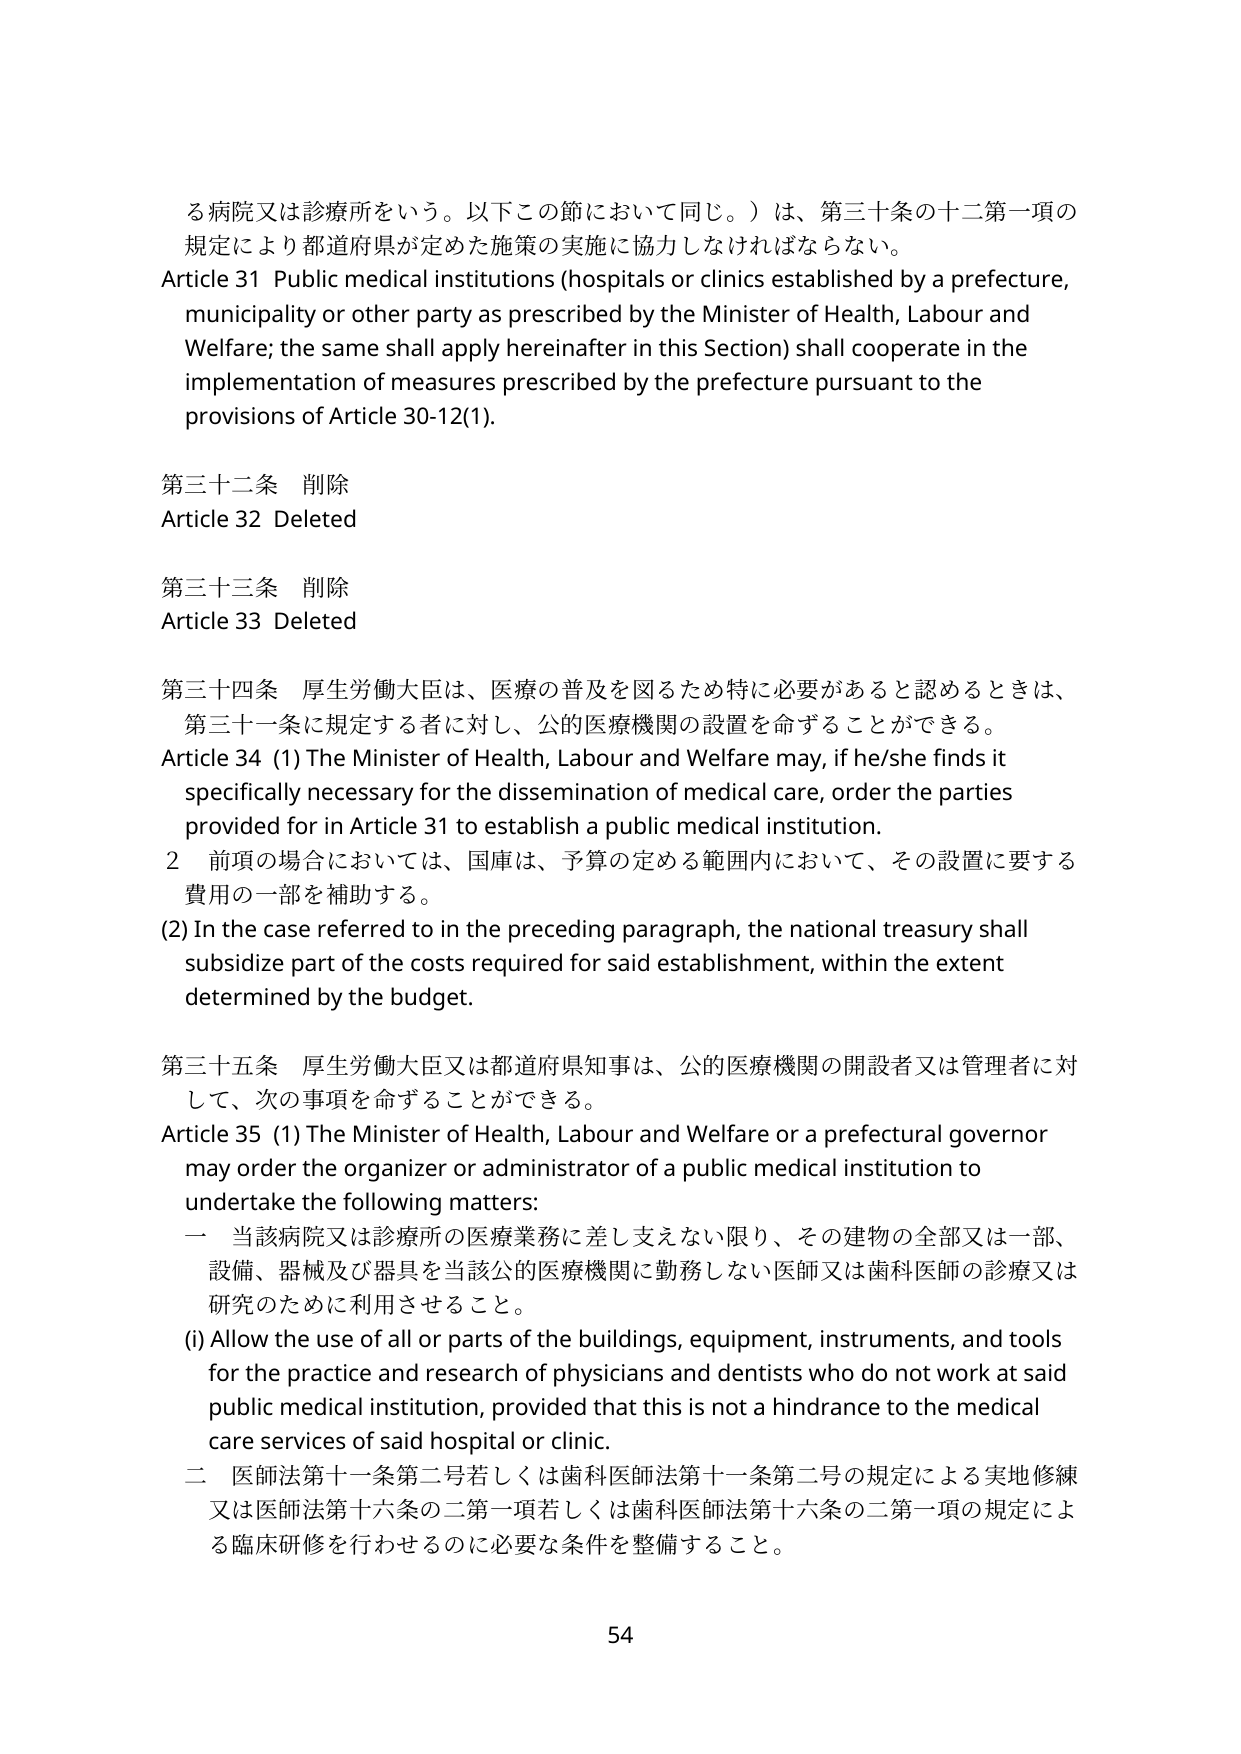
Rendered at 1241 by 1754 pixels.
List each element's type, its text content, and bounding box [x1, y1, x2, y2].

text Article 34 (1) The Minister of Health, Labour and Welfare may, if he/she finds it specifically necessary for the dissemination of medical care, order the parties provided for in Article 31 to establish a public medical institution. [161, 740, 1079, 843]
text (2) In the case referred to in the preceding paragraph, the national treasury shall subsidize part of the costs required for said establishment, within the extent determined by the budget. [161, 911, 1079, 1014]
text (i) Allow the use of all or parts of the buildings, equipment, instruments, and tools for the practice and research of physicians and dentists who do not work at said public medical institution, provided that this is not a hindrance to the medical care services of said hospital or clinic. [184, 1321, 1079, 1458]
text Article 31 Public medical institutions (hospitals or clinics established by a prefecture, municipality or other party as prescribed by the Minister of Health, Labour and Welfare; the same shall apply hereinafter in this Section) shall cooperate in the implementation of measures prescribed by the prefecture pursuant to the provisions of Article 30-12(1). [161, 262, 1079, 433]
text Article 32 Deleted [161, 501, 1079, 535]
text 第三十三条 削除 [161, 569, 1079, 604]
text 二 医師法第十一条第二号若しくは歯科医師法第十一条第二号の規定による実地修練又は医師法第十六条の二第一項若しくは歯科医師法第十六条の二第一項の規定による臨床研修を行わせるのに必要な条件を整備すること。 [184, 1458, 1079, 1560]
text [161, 194, 1079, 262]
text 第三十二条 削除 [161, 467, 1079, 501]
text Article 33 Deleted [161, 604, 1079, 638]
text Article 35 (1) The Minister of Health, Labour and Welfare or a prefectural governor may order the organizer or administrator of a public medical institution to undertake the following matters: [161, 1116, 1079, 1219]
text 一 当該病院又は診療所の医療業務に差し支えない限り、その建物の全部又は一部、設備、器械及び器具を当該公的医療機関に勤務しない医師又は歯科医師の診療又は研究のために利用させること。 [184, 1219, 1079, 1321]
text 第三十五条 厚生労働大臣又は都道府県知事は、公的医療機関の開設者又は管理者に対して、次の事項を命ずることができる。 [161, 1048, 1079, 1116]
text ２ 前項の場合においては、国庫は、予算の定める範囲内において、その設置に要する費用の一部を補助する。 [161, 843, 1079, 911]
text 第三十四条 厚生労働大臣は、医療の普及を図るため特に必要があると認めるときは、第三十一条に規定する者に対し、公的医療機関の設置を命ずることができる。 [161, 672, 1079, 740]
